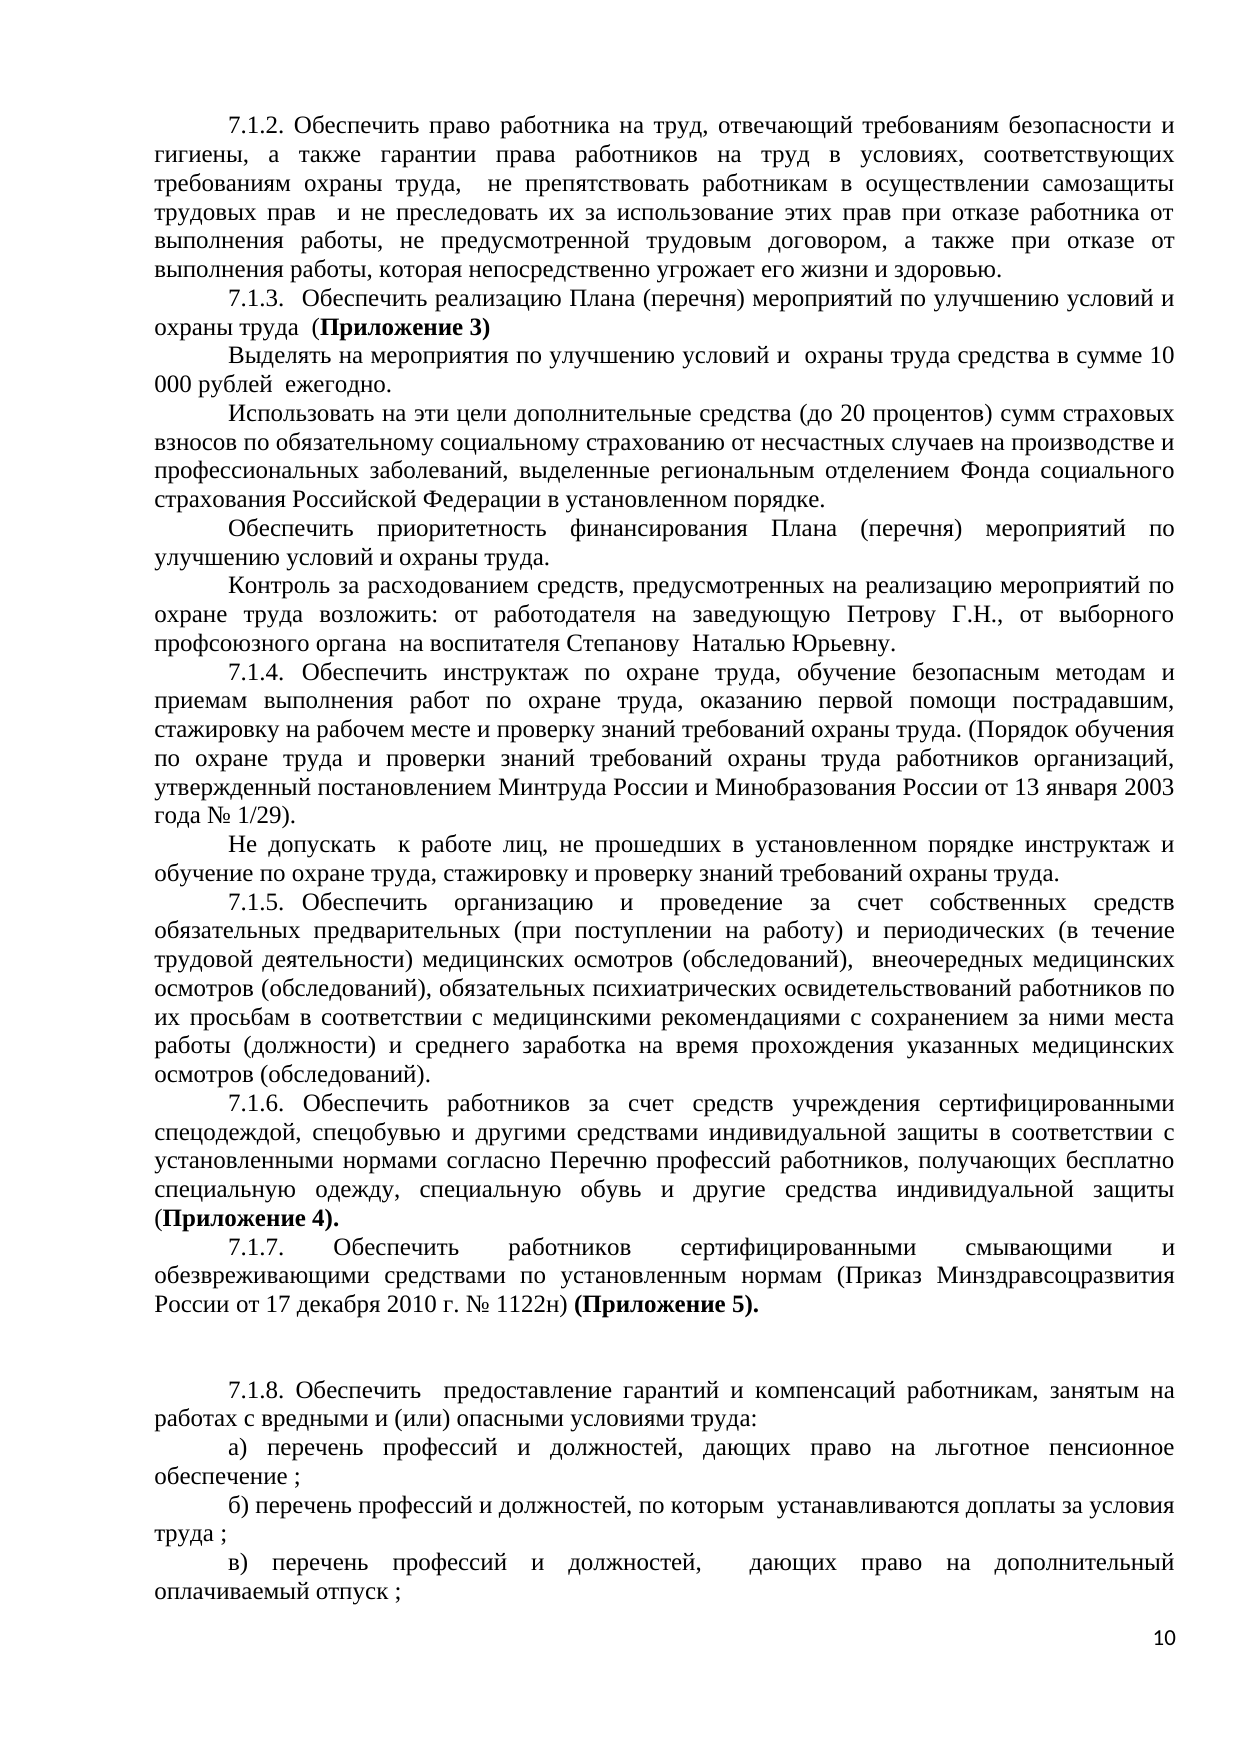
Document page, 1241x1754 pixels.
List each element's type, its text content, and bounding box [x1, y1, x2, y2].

text Контроль за расходованием средств, предусмотренных на реализацию мероприятий по охране труда возложить: от работодателя на заведующую Петрову Г.Н., от выборного профсоюзного органа на воспитателя Степанову Наталью Юрьевну. [154, 570, 1176, 657]
text б) перечень профессий и должностей, по которым устанавливаются доплаты за условия труда ; [154, 1490, 1176, 1547]
text 7.1.2. Обеспечить право работника на труд, отвечающий требованиям безопасности и гигиены, а также гарантии права работников на труд в условиях, соответствующих требованиям охраны труда, не препятствовать работникам в осуществлении самозащиты трудовых прав и не преследовать их за использование этих прав при отказе работника от выполнения работы, не предусмотренной трудовым договором, а также при отказе от выполнения работы, которая непосредственно угрожает его жизни и здоровью. [154, 110, 1176, 283]
text 7.1.5. Обеспечить организацию и проведение за счет собственных средств обязательных предварительных (при поступлении на работу) и периодических (в течение трудовой деятельности) медицинских осмотров (обследований), внеочередных медицинских осмотров (обследований), обязательных психиатрических освидетельствований работников по их просьбам в соответствии с медицинскими рекомендациями с сохранением за ними места работы (должности) и среднего заработка на время прохождения указанных медицинских осмотров (обследований). [154, 887, 1176, 1088]
text а) перечень профессий и должностей, дающих право на льготное пенсионное обеспечение ; [154, 1432, 1176, 1490]
text Обеспечить приоритетность финансирования Плана (перечня) мероприятий по улучшению условий и охраны труда. [154, 513, 1176, 570]
text в) перечень профессий и должностей, дающих право на дополнительный оплачиваемый отпуск ; [154, 1547, 1176, 1605]
text 7.1.4. Обеспечить инструктаж по охране труда, обучение безопасным методам и приемам выполнения работ по охране труда, оказанию первой помощи пострадавшим, стажировку на рабочем месте и проверку знаний требований охраны труда. (Порядок обучения по охране труда и проверки знаний требований охраны труда работников организаций, утвержденный постановлением Минтруда России и Минобразования России от 13 января 2003 года № 1/29). [154, 657, 1176, 829]
text Не допускать к работе лиц, не прошедших в установленном порядке инструктаж и обучение по охране труда, стажировку и проверку знаний требований охраны труда. [154, 829, 1176, 887]
text Выделять на мероприятия по улучшению условий и охраны труда средства в сумме 10 000 рублей ежегодно. [154, 340, 1176, 398]
text 7.1.6. Обеспечить работников за счет средств учреждения сертифицированными спецодеждой, спецобувью и другими средствами индивидуальной защиты в соответствии с установленными нормами согласно Перечню профессий работников, получающих бесплатно специальную одежду, специальную обувь и другие средства индивидуальной защиты (Приложение 4). [154, 1088, 1176, 1232]
text 7.1.7. Обеспечить работников сертифицированными смывающими и обезвреживающими средствами по установленным нормам (Приказ Минздравсоцразвития России от 17 декабря 2010 г. № 1122н) (Приложение 5). [154, 1232, 1176, 1318]
text 7.1.3. Обеспечить реализацию Плана (перечня) мероприятий по улучшению условий и охраны труда (Приложение 3) [154, 283, 1176, 340]
text 7.1.8. Обеспечить предоставление гарантий и компенсаций работникам, занятым на работах с вредными и (или) опасными условиями труда: [154, 1375, 1176, 1432]
text Использовать на эти цели дополнительные средства (до 20 процентов) сумм страховых взносов по обязательному социальному страхованию от несчастных случаев на производстве и профессиональных заболеваний, выделенные региональным отделением Фонда социального страхования Российской Федерации в установленном порядке. [154, 398, 1176, 513]
